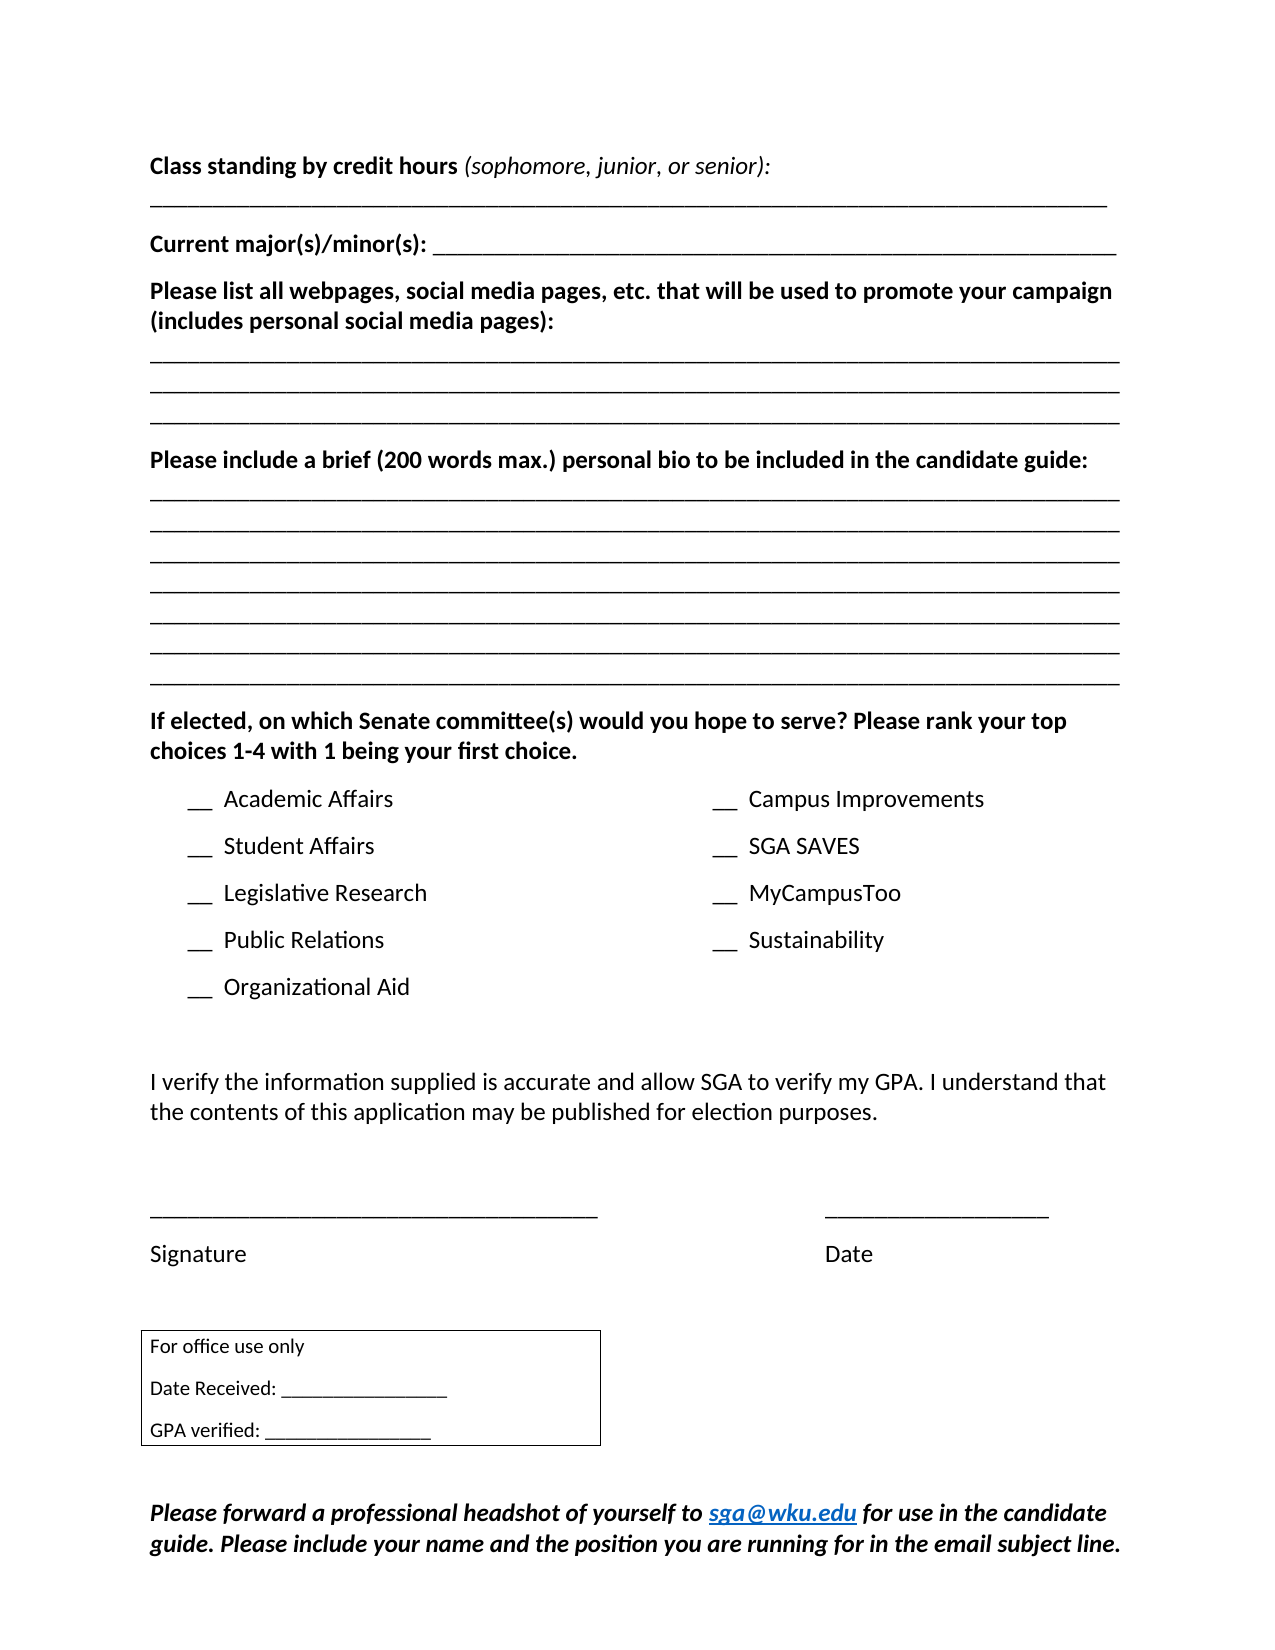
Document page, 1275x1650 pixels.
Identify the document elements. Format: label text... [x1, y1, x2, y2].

text If elected, on which Senate committee(s) would you hope to serve? Please rank your top choices 1-4 with 1 being your first choice. [150, 705, 1125, 766]
text __ Academic Affairs [187, 783, 600, 813]
text __ Organizational Aid [150, 971, 600, 1002]
text __ SGA SAVES [675, 830, 1125, 860]
text Date Received: ________________ [142, 1372, 600, 1401]
text Signature Date [150, 1238, 1125, 1268]
text Please include a brief (200 words max.) personal bio to be included in the candidate guide: __________________________________________________________________________________________________________________________________________________________________________________________________________________________________________________________________________________________________________________________________________________________________________________________________________________________________________________________________________________________________________________________________________________________________ [150, 444, 1125, 688]
text __ Sustainability [675, 924, 1125, 955]
text Class standing by credit hours (sophomore, junior, or senior): _____________________________________________________________________________ [150, 150, 1125, 211]
text Please list all webpages, social media pages, etc. that will be used to promote your campaign (includes personal social media pages): __________________________________________________________________________________________________________________________________________________________________________________________________________________________________________ [150, 275, 1125, 427]
text GPA verified: ________________ [142, 1414, 600, 1445]
text __ Student Affairs [187, 830, 600, 860]
text __ Campus Improvements [675, 783, 1125, 813]
list __ MyCampusToo [712, 877, 1125, 908]
text __ Legislative Research [150, 877, 600, 908]
text ____________________________________ __________________ [150, 1191, 1125, 1221]
text __ Public Relations [150, 924, 600, 955]
text For office use only [142, 1331, 600, 1359]
text Current major(s)/minor(s): _______________________________________________________ [150, 228, 1125, 258]
text I verify the information supplied is accurate and allow SGA to verify my GPA. I understand that the contents of this application may be published for election purposes. [150, 1066, 1125, 1127]
